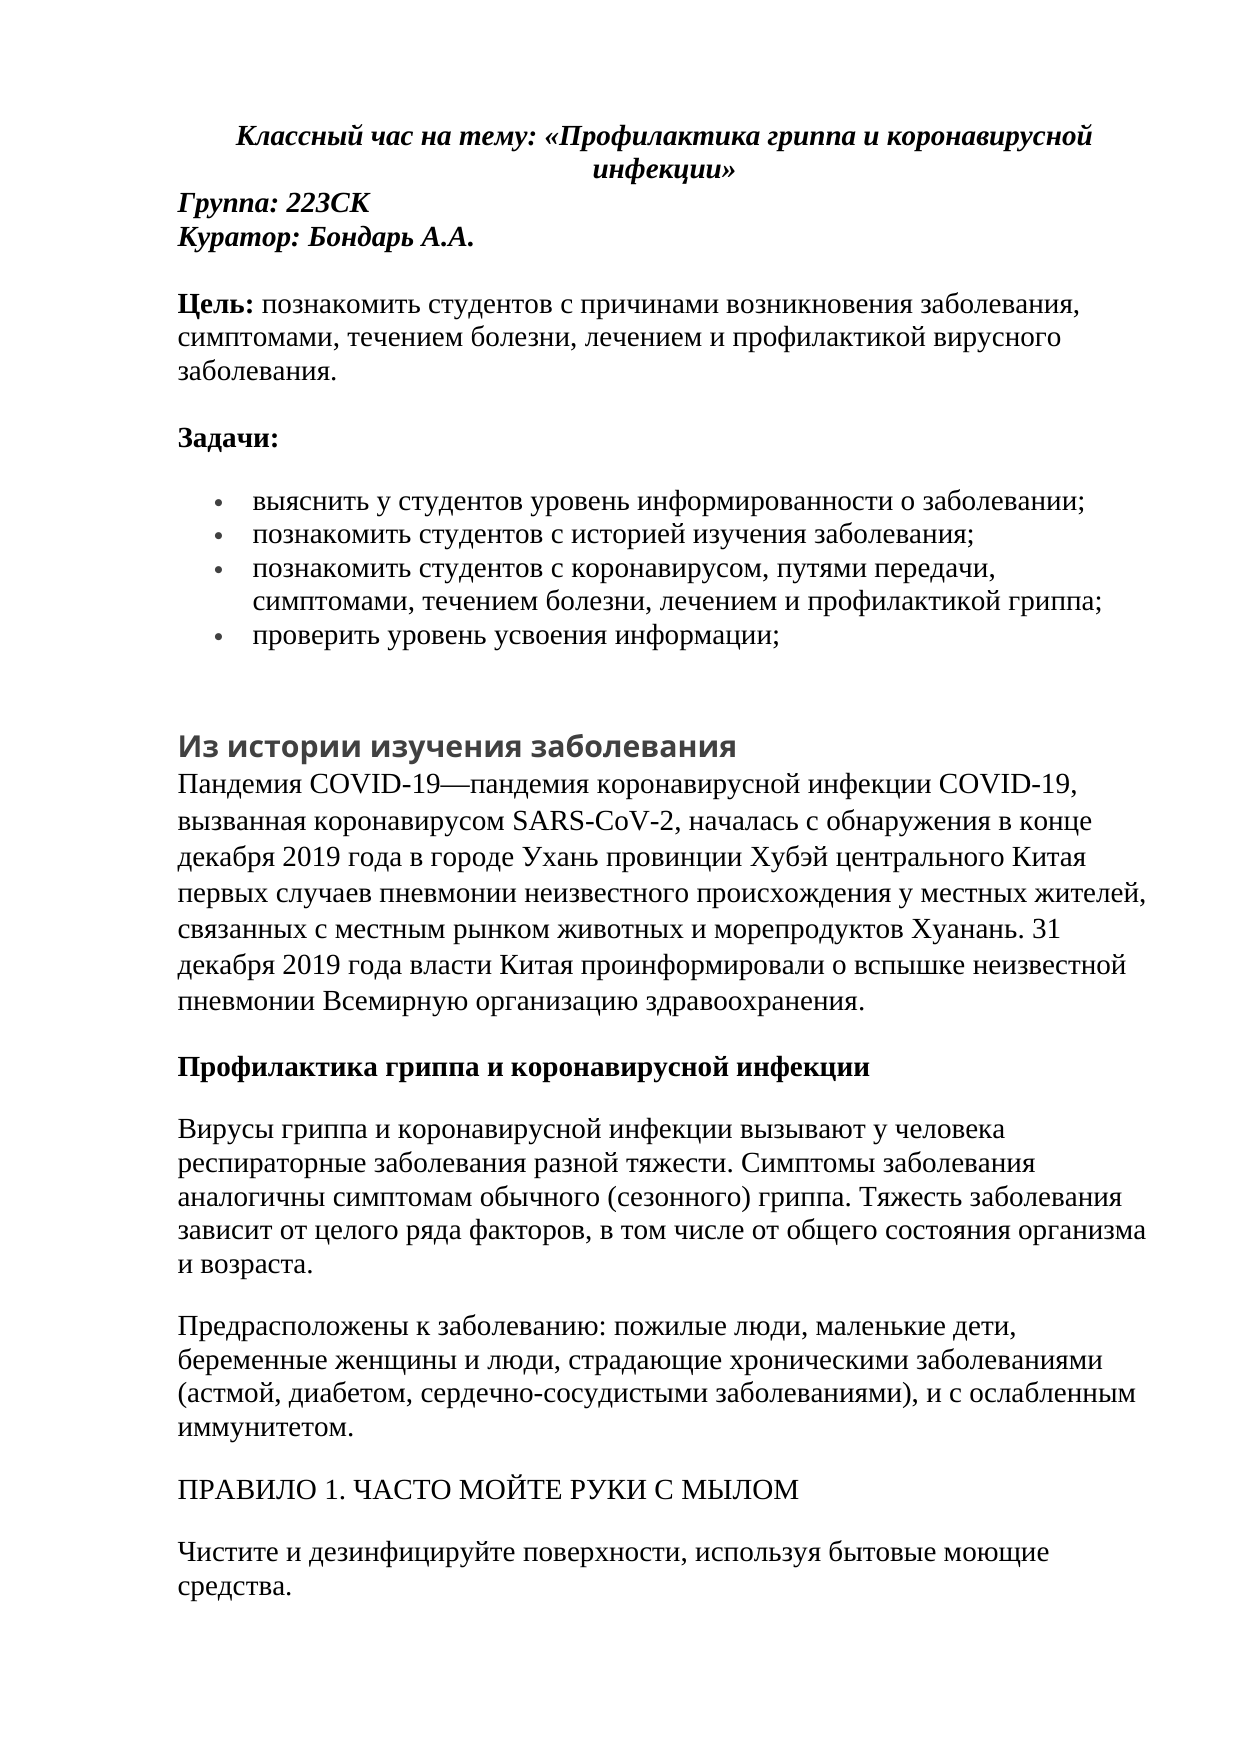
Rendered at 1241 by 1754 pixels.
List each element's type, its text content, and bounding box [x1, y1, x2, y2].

text Из истории изучения заболевания [177, 726, 1152, 767]
text Задачи: [177, 420, 1152, 453]
text ПРАВИЛО 1. ЧАСТО МОЙТЕ РУКИ С МЫЛОМ [177, 1472, 1152, 1505]
text Куратор: Бондарь А.А. [177, 219, 1152, 252]
text Предрасположены к заболеванию: пожилые люди, маленькие дети, беременные женщины и люди, страдающие хроническими заболеваниями (астмой, диабетом, сердечно-сосудистыми заболеваниями), и с ослабленным иммунитетом. [177, 1308, 1152, 1443]
text Цель: познакомить студентов с причинами возникновения заболевания, симптомами, течением болезни, лечением и профилактикой вирусного заболевания. [177, 286, 1152, 386]
text Пандемия COVID-19—пандемия коронавирусной инфекции COVID-19, вызванная коронавирусом SARS-CoV-2, началась с обнаружения в конце декабря 2019 года в городе Ухань провинции Хубэй центрального Китая первых случаев пневмонии неизвестного происхождения у местных жителей, связанных с местным рынком животных и морепродуктов Хуанань. 31 декабря 2019 года власти Китая проинформировали о вспышке неизвестной пневмонии Всемирную организацию здравоохранения. [177, 767, 1152, 1017]
list проверить уровень усвоения информации; [215, 617, 1152, 650]
list познакомить студентов с историей изучения заболевания; [215, 516, 1152, 550]
list выяснить у студентов уровень информированности о заболевании; [215, 483, 1152, 516]
text Классный час на тему: «Профилактика гриппа и коронавирусной инфекции» [177, 118, 1152, 185]
text Вирусы гриппа и коронавирусной инфекции вызывают у человека респираторные заболевания разной тяжести. Симптомы заболевания аналогичны симптомам обычного (сезонного) гриппа. Тяжесть заболевания зависит от целого ряда факторов, в том числе от общего состояния организма и возраста. [177, 1112, 1152, 1279]
text Чистите и дезинфицируйте поверхности, используя бытовые моющие средства. [177, 1534, 1152, 1602]
list познакомить студентов с коронавирусом, путями передачи, симптомами, течением болезни, лечением и профилактикой гриппа; [215, 550, 1152, 617]
text Группа: 223СК [177, 185, 1152, 219]
text Профилактика гриппа и коронавирусной инфекции [177, 1049, 1152, 1082]
